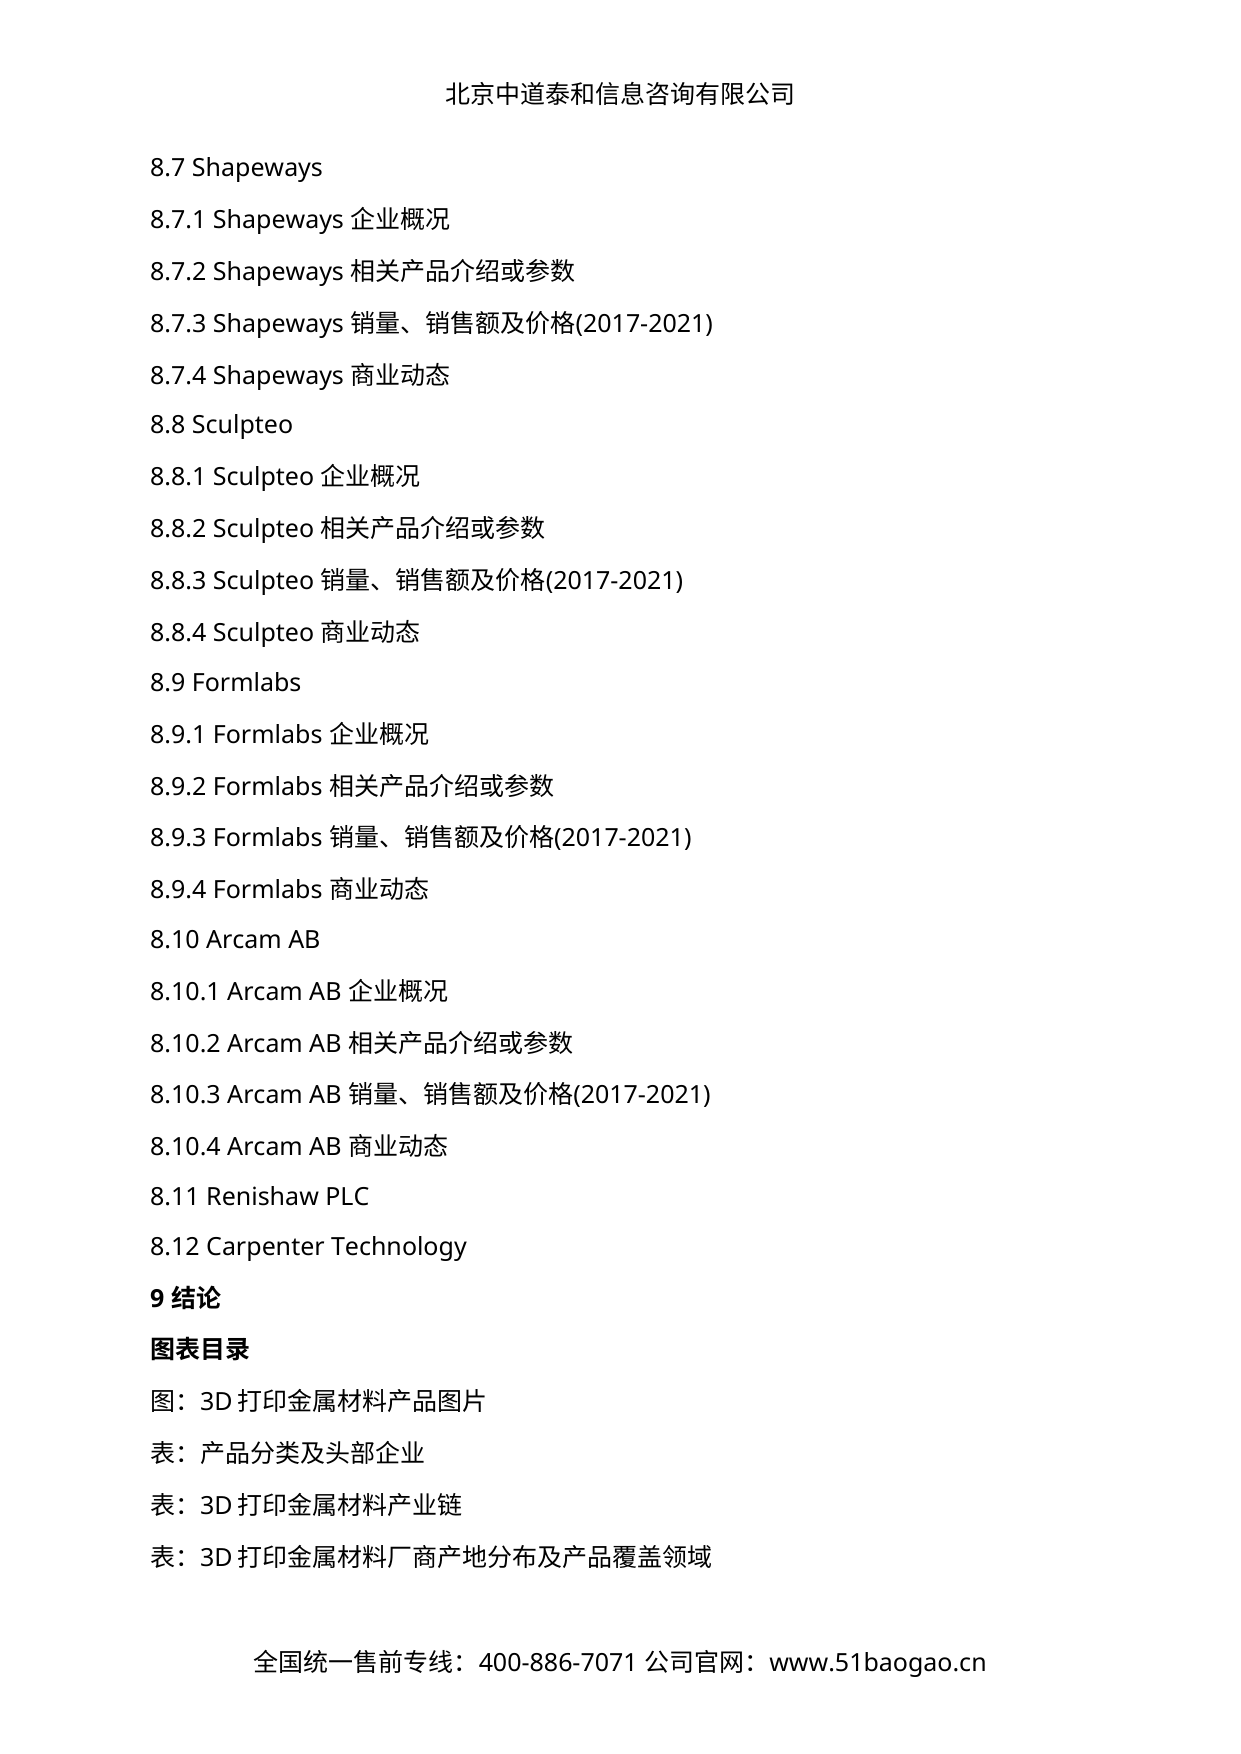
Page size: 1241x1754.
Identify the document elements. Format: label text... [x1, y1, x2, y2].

text 表：3D打印金属材料产业链 [150, 1486, 1090, 1522]
text 8.7.4 Shapeways 商业动态 [150, 355, 1090, 392]
text 8.7.1 Shapeways 企业概况 [150, 200, 1090, 236]
text 8.8 Sculpteo [150, 407, 1090, 441]
text 8.10.4 Arcam AB 商业动态 [150, 1127, 1090, 1163]
text 8.10.2 Arcam AB 相关产品介绍或参数 [150, 1023, 1090, 1059]
text 8.10 Arcam AB [150, 922, 1090, 956]
text 8.9.1 Formlabs 企业概况 [150, 714, 1090, 750]
text 8.7.3 Shapeways 销量、销售额及价格(2017-2021) [150, 303, 1090, 340]
text 9 结论 [150, 1278, 1090, 1314]
text 8.9 Formlabs [150, 664, 1090, 698]
text 8.10.3 Arcam AB 销量、销售额及价格(2017-2021) [150, 1075, 1090, 1111]
text 图表目录 [150, 1330, 1090, 1366]
text 8.8.4 Sculpteo 商业动态 [150, 612, 1090, 649]
text 8.8.3 Sculpteo 销量、销售额及价格(2017-2021) [150, 561, 1090, 597]
text 8.9.2 Formlabs 相关产品介绍或参数 [150, 766, 1090, 802]
text 8.7.2 Shapeways 相关产品介绍或参数 [150, 252, 1090, 288]
text 8.12 Carpenter Technology [150, 1228, 1090, 1262]
text 8.8.2 Sculpteo 相关产品介绍或参数 [150, 509, 1090, 545]
text 表：3D打印金属材料厂商产地分布及产品覆盖领域 [150, 1537, 1090, 1574]
text 8.9.4 Formlabs 商业动态 [150, 870, 1090, 906]
text 8.9.3 Formlabs 销量、销售额及价格(2017-2021) [150, 818, 1090, 854]
text 图：3D打印金属材料产品图片 [150, 1382, 1090, 1418]
text 8.11 Renishaw PLC [150, 1179, 1090, 1213]
text 8.7 Shapeways [150, 150, 1090, 184]
text 表：产品分类及头部企业 [150, 1434, 1090, 1470]
text 8.8.1 Sculpteo 企业概况 [150, 457, 1090, 493]
text 8.10.1 Arcam AB 企业概况 [150, 971, 1090, 1007]
